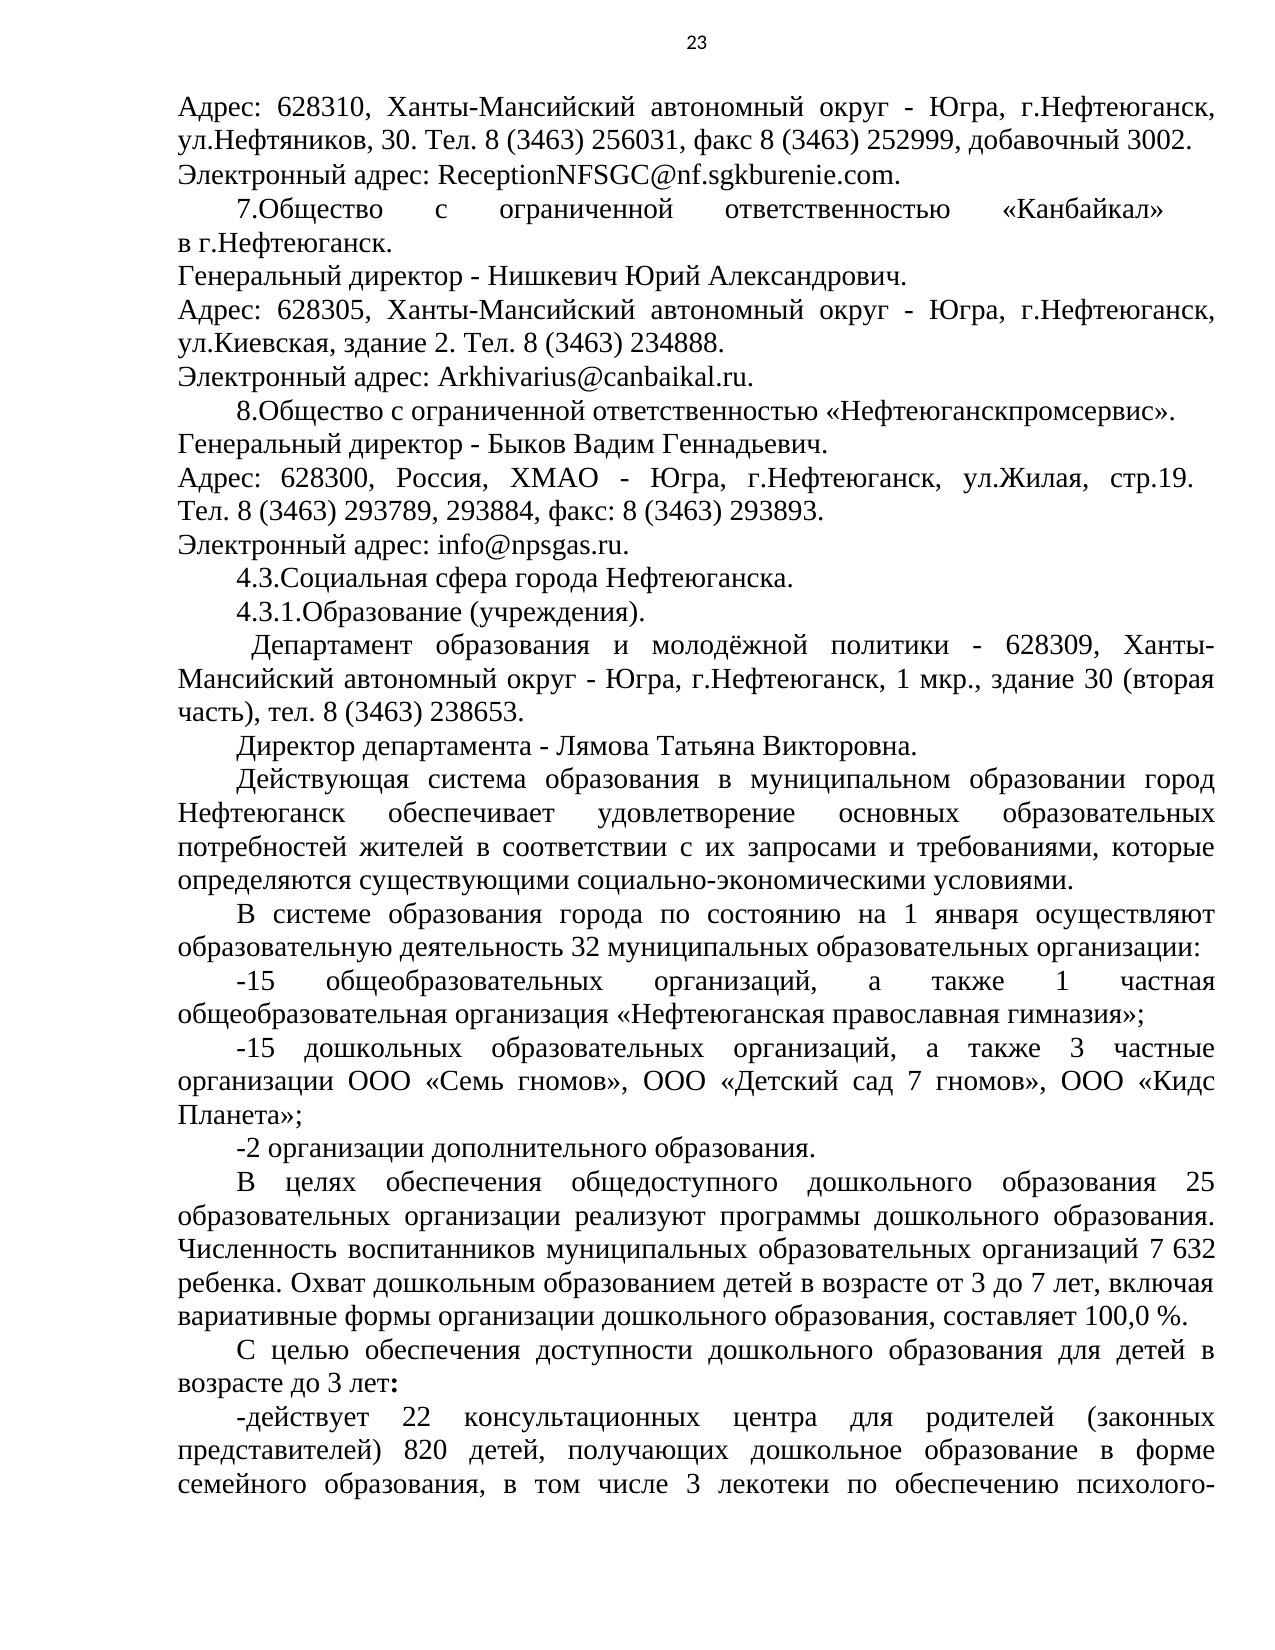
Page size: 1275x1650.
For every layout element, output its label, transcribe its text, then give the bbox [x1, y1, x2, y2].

text Электронный адрес: ReceptionNFSGC@nf.sgkburenie.com. [177, 156, 1216, 191]
text Генеральный директор - Быков Вадим Геннадьевич. [177, 426, 1216, 460]
text 4.3.1.Образование (учреждения). [177, 594, 1216, 627]
text -2 организации дополнительного образования. [177, 1131, 1216, 1164]
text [177, 1399, 1216, 1499]
text Департамент образования и молодёжной политики - 628309, Ханты-Мансийский автономный округ - Югра, г.Нефтеюганск, 1 мкр., здание 30 (вторая часть), тел. 8 (3463) 238653. [177, 627, 1216, 728]
text Электронный адрес: Arkhivarius@canbaikal.ru. [177, 359, 1216, 393]
text 4.3.Социальная сфера города Нефтеюганска. [177, 560, 1216, 594]
text Действующая система образования в муниципальном образовании город Нефтеюганск обеспечивает удовлетворение основных образовательных потребностей жителей в соответствии с их запросами и требованиями, которые определяются существующими социально-экономическими условиями. [177, 762, 1216, 896]
text В системе образования города по состоянию на 1 января осуществляют образовательную деятельность 32 муниципальных образовательных организации: [177, 896, 1216, 963]
text Генеральный директор - Нишкевич Юрий Александрович. [177, 258, 1216, 292]
text Адрес: 628300, Россия, ХМАО - Югра, г.Нефтеюганск, ул.Жилая, стр.19. Тел. 8 (3463) 293789, 293884, факс: 8 (3463) 293893. [177, 460, 1216, 527]
text 8.Общество с ограниченной ответственностью «Нефтеюганскпромсервис». [177, 393, 1216, 426]
text Электронный адрес: info@npsgas.ru. [177, 527, 1216, 560]
text В целях обеспечения общедоступного дошкольного образования 25 образовательных организации реализуют программы дошкольного образования. Численность воспитанников муниципальных образовательных организаций 7 632 ребенка. Охват дошкольным образованием детей в возрасте от 3 до 7 лет, включая вариативные формы организации дошкольного образования, составляет 100,0 %. [177, 1164, 1216, 1332]
text Адрес: 628310, Ханты-Мансийский автономный округ - Югра, г.Нефтеюганск, ул.Нефтяников, 30. Тел. 8 (3463) 256031, факс 8 (3463) 252999, добавочный 3002. [177, 89, 1216, 156]
text -15 дошкольных образовательных организаций, а также 3 частные организации ООО «Семь гномов», ООО «Детский сад 7 гномов», ООО «Кидс Планета»; [177, 1030, 1216, 1131]
text Адрес: 628305, Ханты-Мансийский автономный округ - Югра, г.Нефтеюганск, ул.Киевская, здание 2. Тел. 8 (3463) 234888. [177, 292, 1216, 359]
text 7.Общество с ограниченной ответственностью «Канбайкал» в г.Нефтеюганск. [177, 191, 1216, 258]
text С целью обеспечения доступности дошкольного образования для детей в возрасте до 3 лет: [177, 1332, 1216, 1399]
text -15 общеобразовательных организаций, а также 1 частная общеобразовательная организация «Нефтеюганская православная гимназия»; [177, 963, 1216, 1030]
text Директор департамента - Лямова Татьяна Викторовна. [177, 728, 1216, 762]
